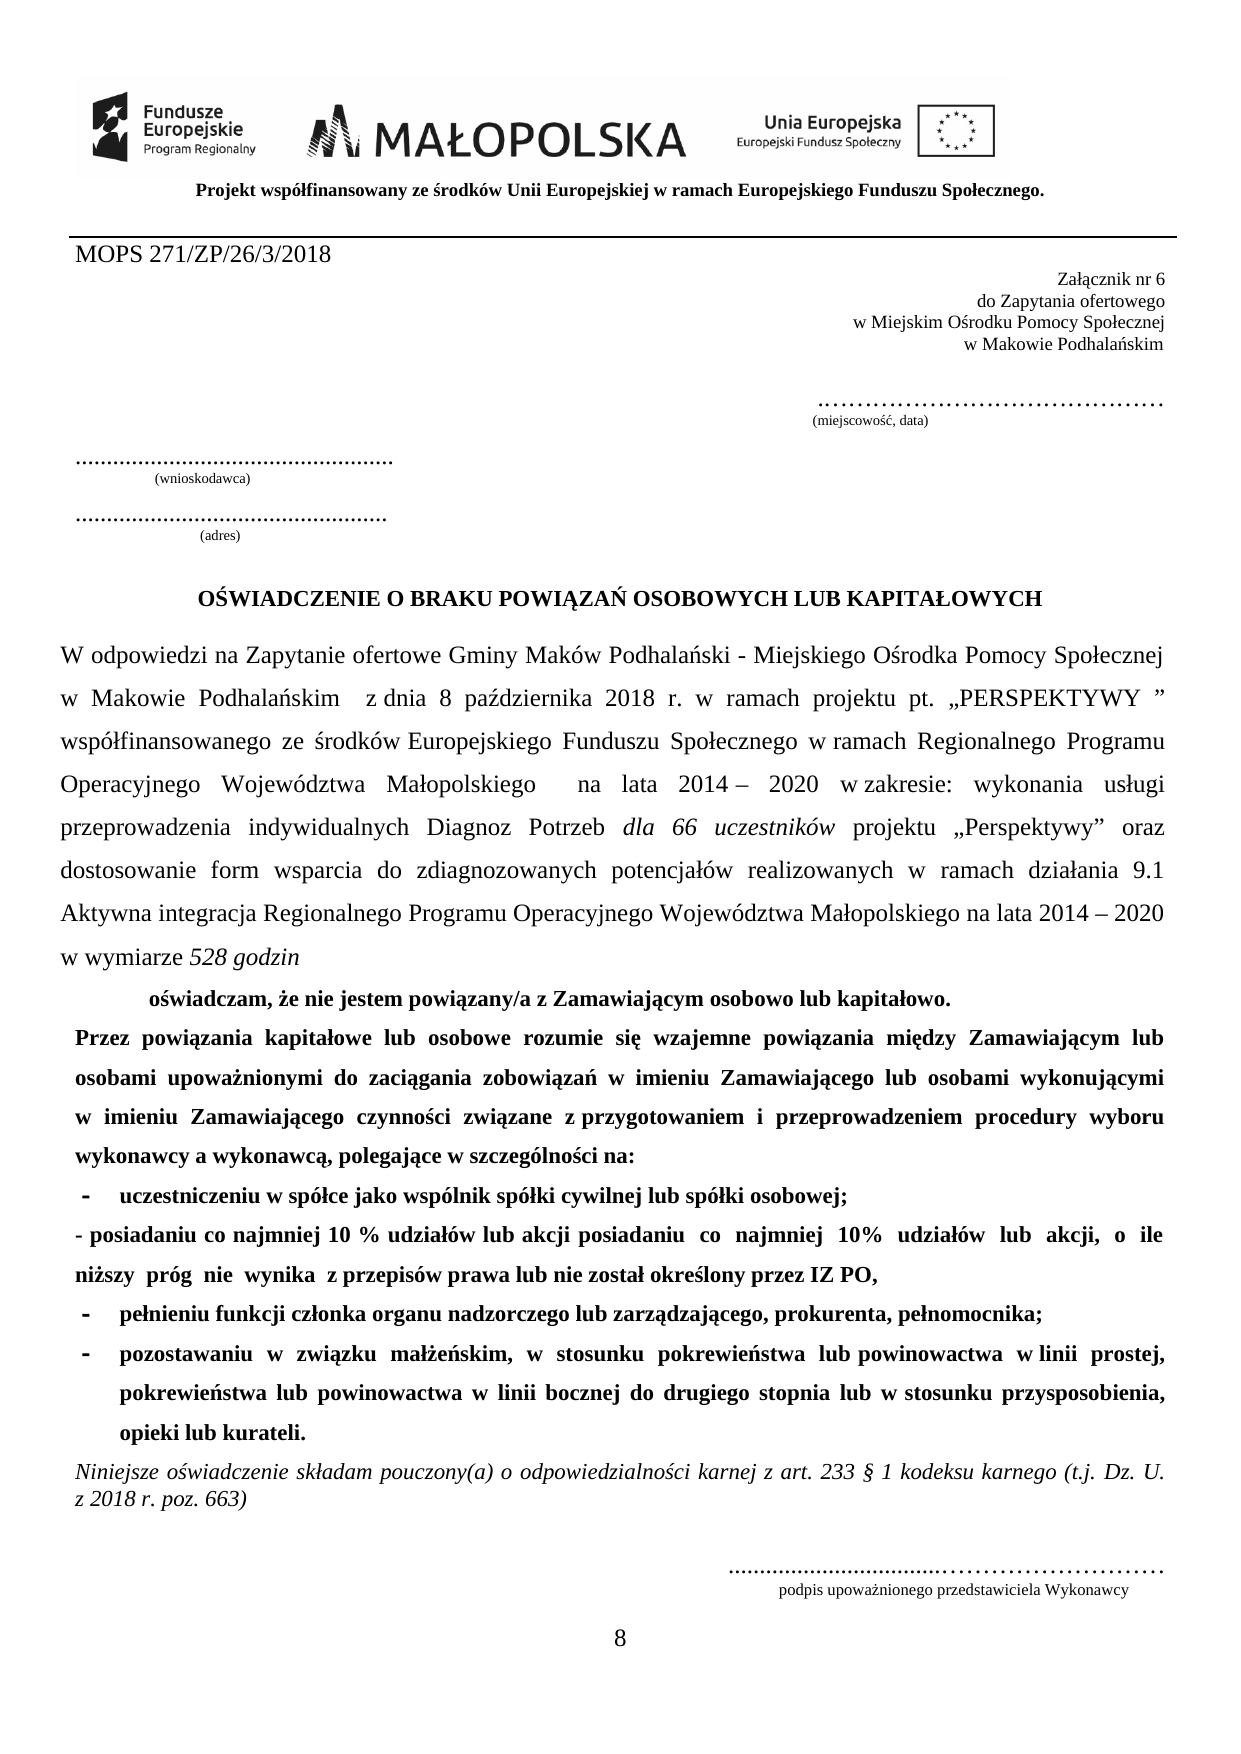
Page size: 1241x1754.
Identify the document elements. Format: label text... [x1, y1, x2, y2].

text do Zapytania ofertowego [75, 290, 1165, 311]
text (wnioskodawca) [75, 469, 1165, 498]
list uczestniczeniu w spółce jako wspólnik spółki cywilnej lub spółki osobowej; [82, 1182, 1165, 1208]
text ..................................……………………… [75, 1551, 1165, 1579]
text Projekt współfinansowany ze środków Unii Europejskiej w ramach Europejskiego Funduszu Społecznego. [75, 178, 1165, 200]
text oświadczam, że nie jestem powiązany/a z Zamawiającym osobowo lub kapitałowo. [75, 985, 1165, 1011]
text - posiadaniu co najmniej 10 % udziałów lub akcji posiadaniu co najmniej 10% udziałów lub akcji, o ile niższy próg nie wynika z przepisów prawa lub nie został określony przez IZ PO, [75, 1222, 1165, 1287]
text w Miejskim Ośrodku Pomocy Społecznej [75, 311, 1165, 333]
text Przez powiązania kapitałowe lub osobowe rozumie się wzajemne powiązania między Zamawiającym lub osobami upoważnionymi do zaciągania zobowiązań w imieniu Zamawiającego lub osobami wykonującymi w imieniu Zamawiającego czynności związane z przygotowaniem i przeprowadzeniem procedury wyboru wykonawcy a wykonawcą, polegające w szczególności na: [75, 1024, 1165, 1169]
text .................................................. [75, 498, 1165, 527]
text OŚWIADCZENIE O BRAKU POWIĄZAŃ OSOBOWYCH LUB KAPITAŁOWYCH [75, 584, 1165, 611]
text podpis upoważnionego przedstawiciela Wykonawcy [591, 1579, 1165, 1598]
text Niniejsze oświadczenie składam pouczony(a) o odpowiedzialności karnej z art. 233 § 1 kodeksu karnego (t.j. Dz. U. z 2018 r. poz. 663) [75, 1458, 1165, 1511]
text W odpowiedzi na Zapytanie ofertowe Gminy Maków Podhalański - Miejskiego Ośrodka Pomocy Społecznej w Makowie Podhalańskim z dnia 8 października 2018 r. w ramach projektu pt. „PERSPEKTYWY ” współfinansowanego ze środków Europejskiego Funduszu Społecznego w ramach Regionalnego Programu Operacyjnego Województwa Małopolskiego na lata 2014 – 2020 w zakresie: wykonania usługi przeprowadzenia indywidualnych Diagnoz Potrzeb dla 66 uczestników projektu „Perspektywy” oraz dostosowanie form wsparcia do zdiagnozowanych potencjałów realizowanych w ramach działania 9.1 Aktywna integracja Regionalnego Programu Operacyjnego Województwa Małopolskiego na lata 2014 – 2020 w wymiarze 528 godzin [60, 640, 1165, 970]
list pełnieniu funkcji członka organu nadzorczego lub zarządzającego, prokurenta, pełnomocnika; [82, 1301, 1165, 1327]
text .…………………………………… [75, 383, 1165, 412]
text ................................................... [75, 441, 1165, 469]
text MOPS 271/ZP/26/3/2018 [75, 239, 1165, 268]
text Załącznik nr 6 [75, 268, 1165, 290]
list pozostawaniu w związku małżeńskim, w stosunku pokrewieństwa lub powinowactwa w linii prostej, pokrewieństwa lub powinowactwa w linii bocznej do drugiego stopnia lub w stosunku przysposobienia, opieki lub kurateli. [82, 1340, 1165, 1445]
text w Makowie Podhalańskim [75, 333, 1165, 354]
text (miejscowość, data) [739, 412, 1165, 441]
text (adres) [75, 527, 1165, 556]
picture [75, 75, 1012, 179]
